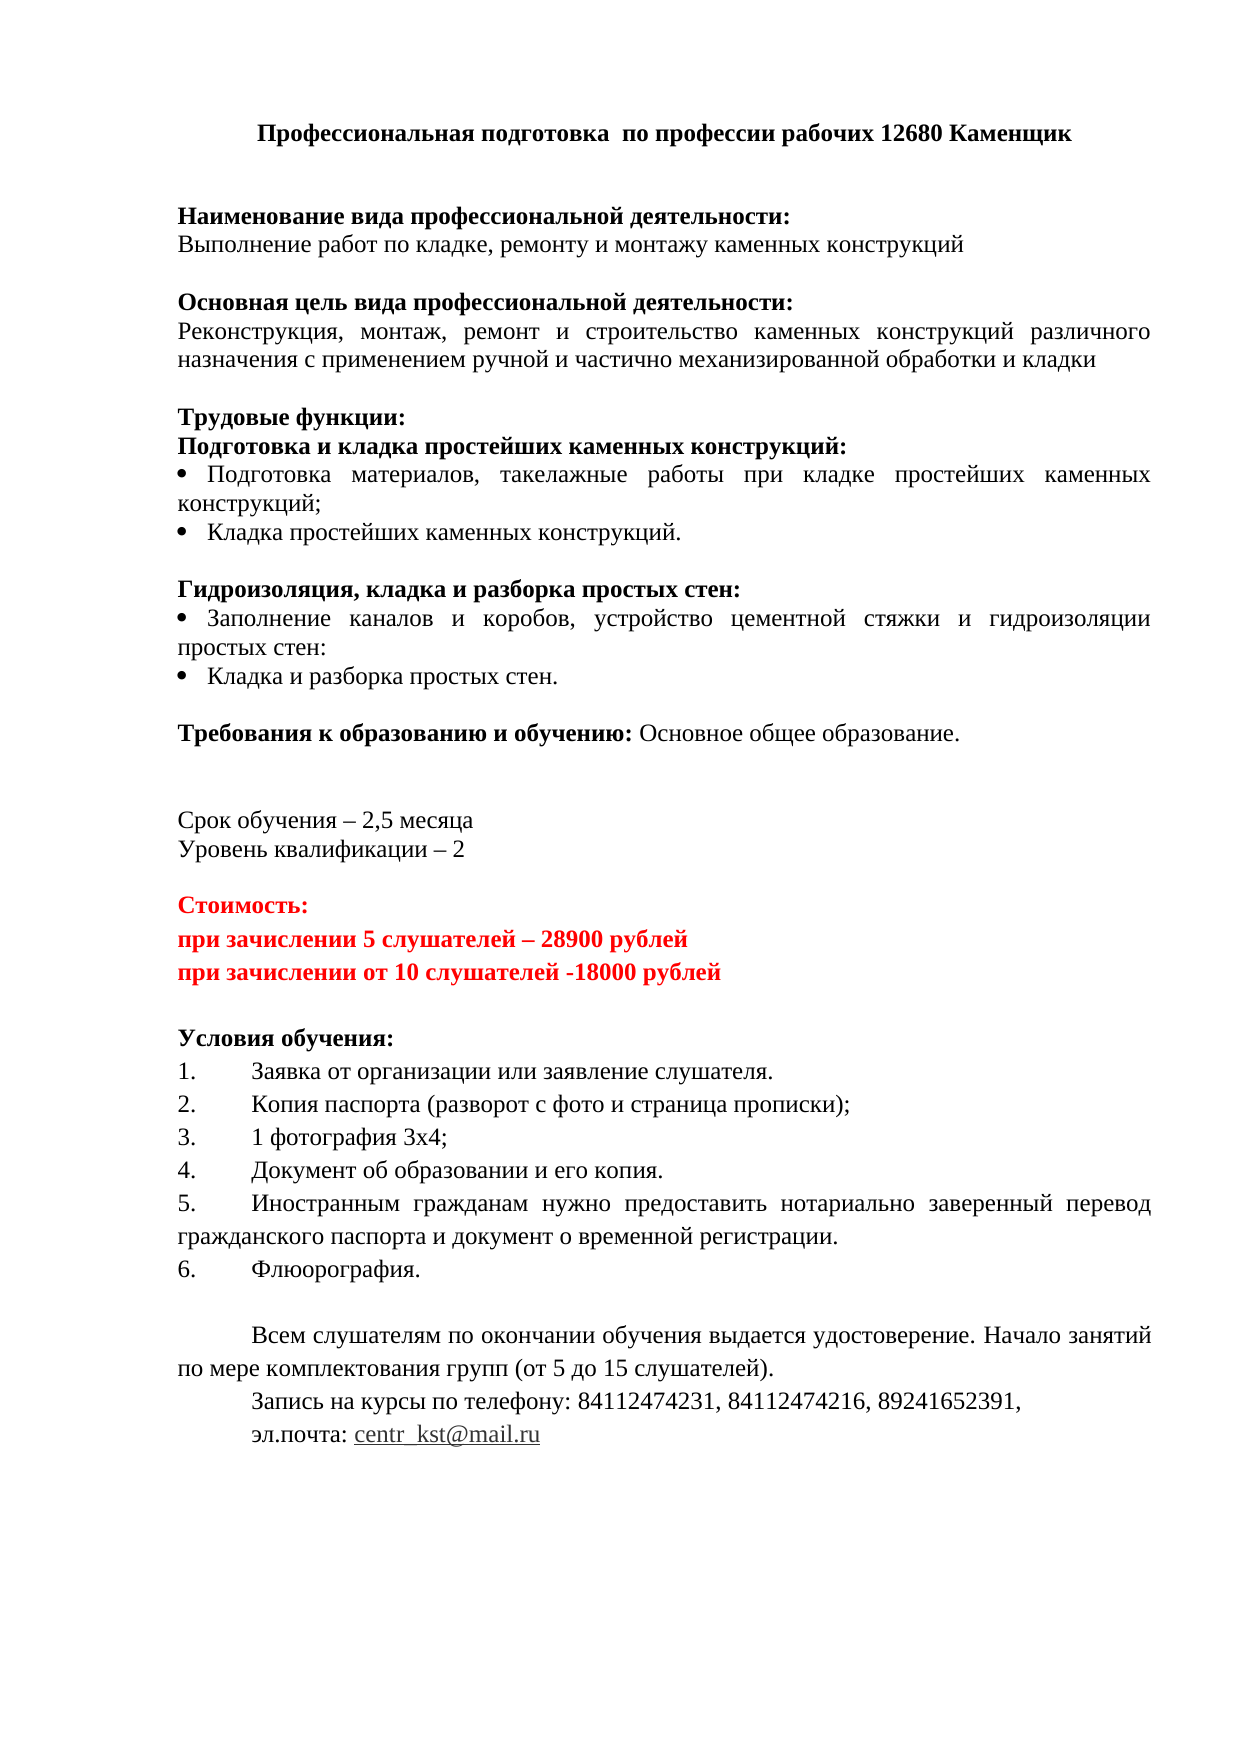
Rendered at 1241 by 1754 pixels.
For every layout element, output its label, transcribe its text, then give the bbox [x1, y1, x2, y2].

text Профессиональная подготовка по профессии рабочих 12680 Каменщик [177, 118, 1152, 147]
list Копия паспорта (разворот с фото и страница прописки); [177, 1089, 1152, 1117]
list 1 фотография 3х4; [177, 1122, 1152, 1151]
text при зачислении от 10 слушателей -18000 рублей [177, 957, 1152, 985]
list Иностранным гражданам нужно предоставить нотариально заверенный перевод гражданского паспорта и документ о временной регистрации. [177, 1188, 1152, 1249]
text Реконструкция, монтаж, ремонт и строительство каменных конструкций различного назначения с применением ручной и частично механизированной обработки и кладки [177, 316, 1152, 373]
text Трудовые функции: [177, 402, 1152, 431]
list Подготовка материалов, такелажные работы при кладке простейших каменных конструкций; [177, 459, 1152, 517]
list Заявка от организации или заявление слушателя. [177, 1056, 1152, 1084]
text Уровень квалификации – 2 [177, 834, 1152, 863]
text Всем слушателям по окончании обучения выдается удостоверение. Начало занятий по мере комплектования групп (от 5 до 15 слушателей). [177, 1320, 1152, 1382]
text при зачислении 5 слушателей – 28900 рублей [177, 924, 1152, 952]
text Стоимость: [177, 891, 1152, 919]
text Запись на курсы по телефону: 84112474231, 84112474216, 89241652391, [177, 1386, 1152, 1415]
list Документ об образовании и его копия. [177, 1155, 1152, 1183]
list Кладка простейших каменных конструкций. [177, 517, 1152, 546]
text Подготовка и кладка простейших каменных конструкций: [177, 431, 1152, 459]
text Гидроизоляция, кладка и разборка простых стен: [177, 574, 1152, 603]
text эл.почта: centr_kst@mail.ru [177, 1419, 1152, 1448]
list Флюорография. [177, 1254, 1152, 1283]
text Основная цель вида профессиональной деятельности: [177, 287, 1152, 316]
text Наименование вида профессиональной деятельности: [177, 201, 1152, 229]
list Кладка и разборка простых стен. [177, 661, 1152, 689]
text Выполнение работ по кладке, ремонту и монтажу каменных конструкций [177, 229, 1152, 258]
text Условия обучения: [177, 1023, 1152, 1051]
text Требования к образованию и обучению: Основное общее образование. [177, 718, 1152, 747]
text Срок обучения – 2,5 месяца [177, 805, 1152, 834]
list Заполнение каналов и коробов, устройство цементной стяжки и гидроизоляции простых стен: [177, 603, 1152, 661]
